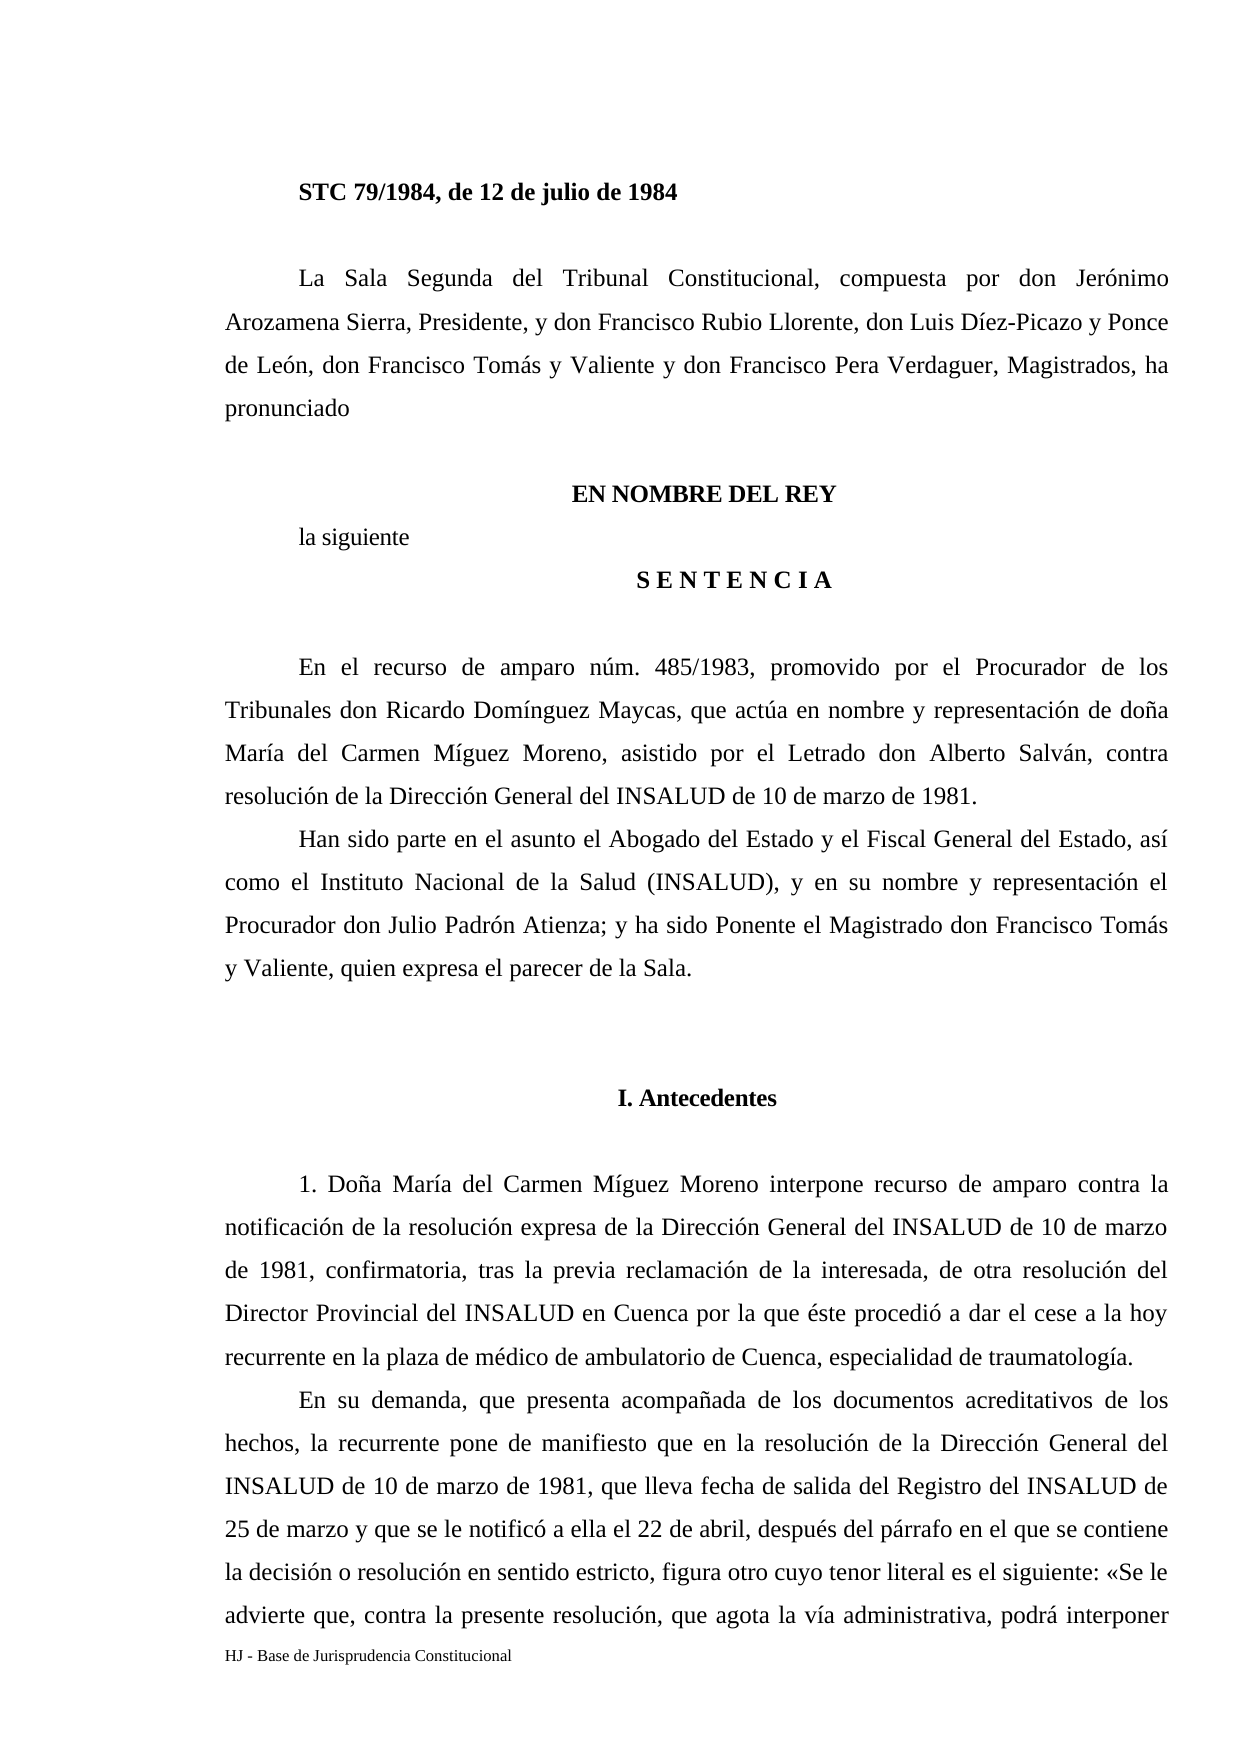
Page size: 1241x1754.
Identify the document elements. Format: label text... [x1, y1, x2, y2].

text STC 79/1984, de 12 de julio de 1984 [224, 177, 1169, 206]
text la siguiente [224, 522, 1110, 551]
text En el recurso de amparo núm. 485/1983, promovido por el Procurador de los Tribunales don Ricardo Domínguez Maycas, que actúa en nombre y representación de doña María del Carmen Míguez Moreno, asistido por el Letrado don Alberto Salván, contra resolución de la Dirección General del INSALUD de 10 de marzo de 1981. [224, 652, 1169, 810]
text EN NOMBRE DEL REY [224, 479, 1110, 508]
text I. Antecedentes [224, 1083, 1169, 1112]
text Han sido parte en el asunto el Abogado del Estado y el Fiscal General del Estado, así como el Instituto Nacional de la Salud (INSALUD), y en su nombre y representación el Procurador don Julio Padrón Atienza; y ha sido Ponente el Magistrado don Francisco Tomás y Valiente, quien expresa el parecer de la Sala. [224, 824, 1169, 982]
text 1. Doña María del Carmen Míguez Moreno interpone recurso de amparo contra la notificación de la resolución expresa de la Dirección General del INSALUD de 10 de marzo de 1981, confirmatoria, tras la previa reclamación de la interesada, de otra resolución del Director Provincial del INSALUD en Cuenca por la que éste procedió a dar el cese a la hoy recurrente en la plaza de médico de ambulatorio de Cuenca, especialidad de traumatología. [224, 1169, 1169, 1370]
text La Sala Segunda del Tribunal Constitucional, compuesta por don Jerónimo Arozamena Sierra, Presidente, y don Francisco Rubio Llorente, don Luis Díez-Picazo y Ponce de León, don Francisco Tomás y Valiente y don Francisco Pera Verdaguer, Magistrados, ha pronunciado [224, 263, 1169, 422]
text S E N T E N C I A [224, 565, 1169, 594]
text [224, 1385, 1169, 1629]
